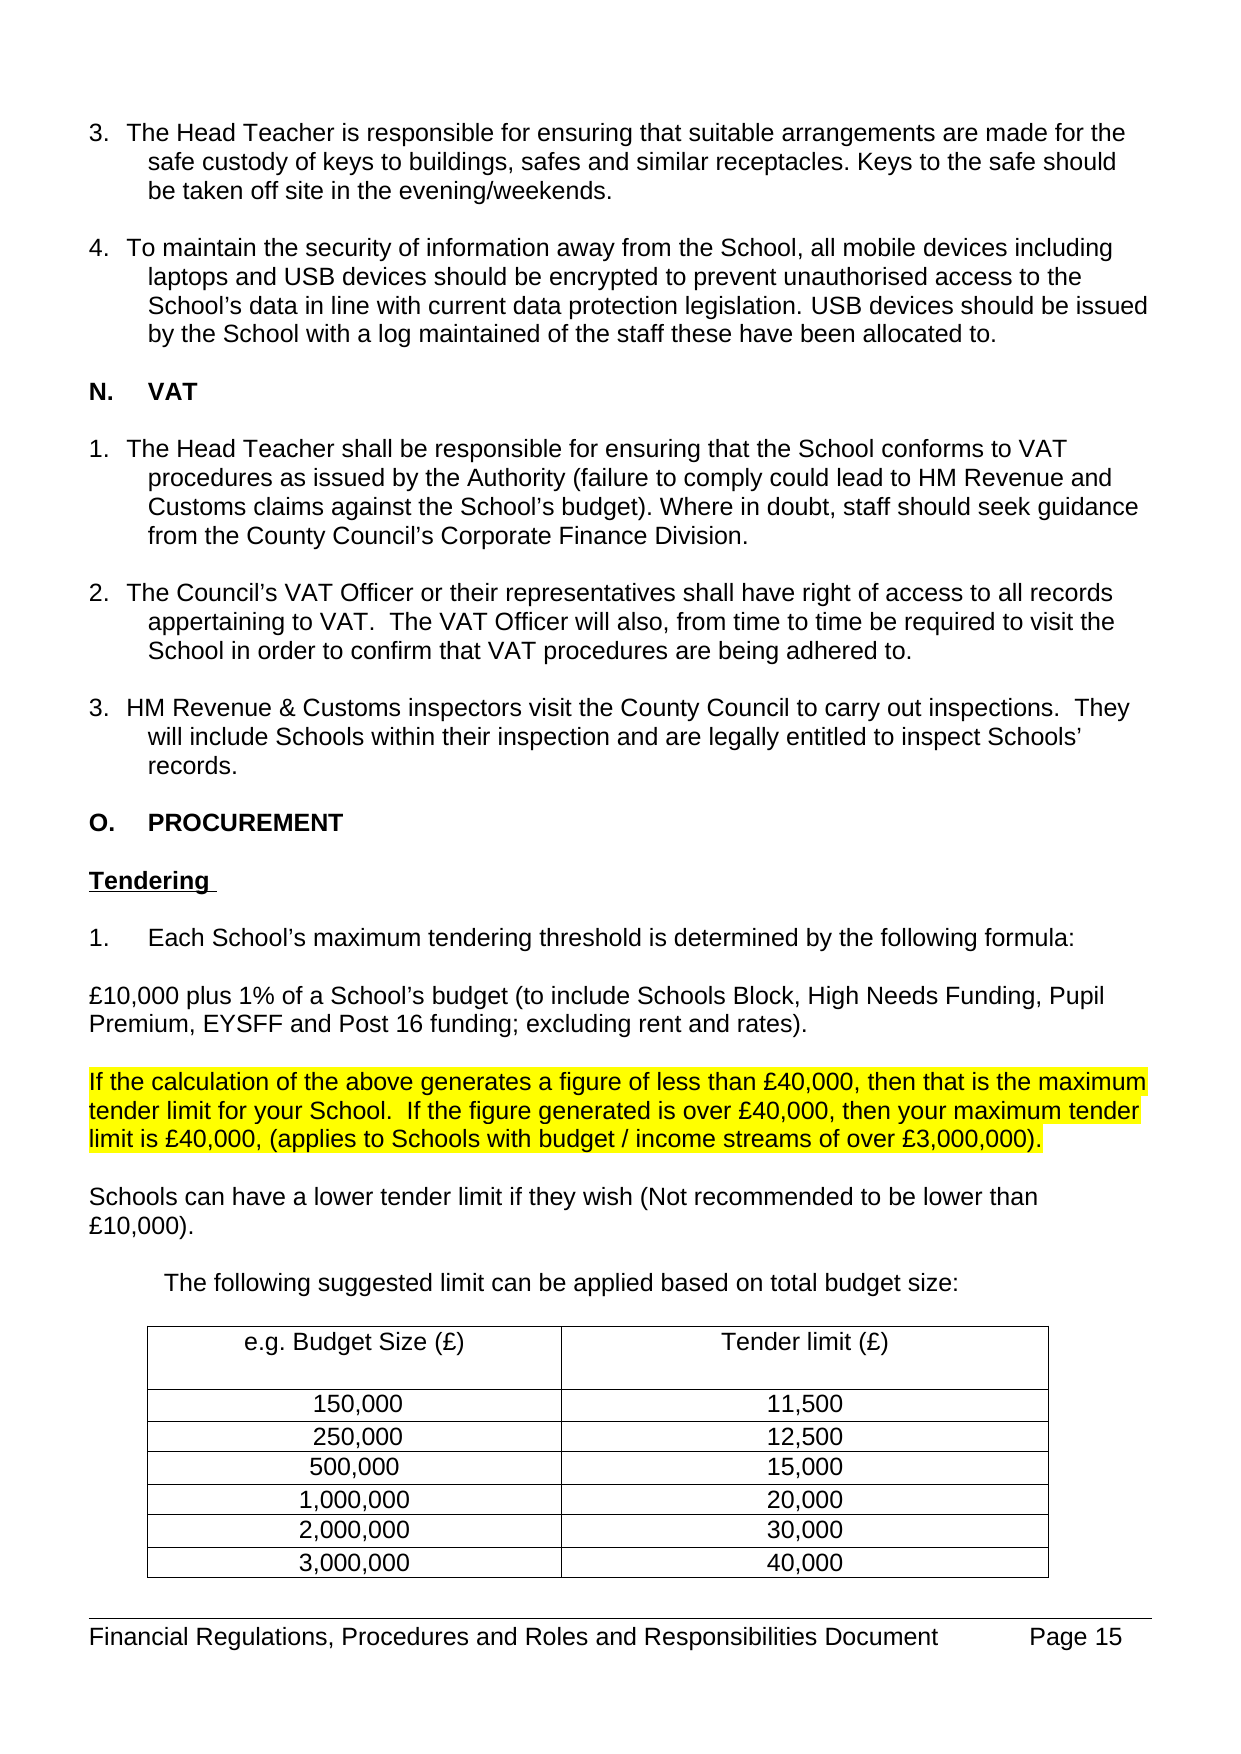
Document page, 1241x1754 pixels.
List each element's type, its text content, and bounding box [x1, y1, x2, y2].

text The following suggested limit can be applied based on total budget size: [89, 1268, 1152, 1297]
table_cell 20,000 [562, 1485, 1048, 1514]
list The Council’s VAT Officer or their representatives shall have right of access to all records appertaining to VAT. The VAT Officer will also, from time to time be required to visit the School in order to confirm that VAT procedures are being adhered to. [89, 578, 1152, 664]
table_cell 11,500 [562, 1390, 1048, 1421]
list HM Revenue & Customs inspectors visit the County Council to carry out inspections. They will include Schools within their inspection and are legally entitled to inspect Schools’ records. [89, 693, 1152, 779]
subtitle Tendering [89, 866, 1152, 894]
text Schools can have a lower tender limit if they wish (Not recommended to be lower than £10,000). [89, 1182, 1152, 1239]
text £10,000 plus 1% of a School’s budget (to include Schools Block, High Needs Funding, Pupil Premium, EYSFF and Post 16 funding; excluding rent and rates). [89, 981, 1152, 1038]
subtitle N. VAT [89, 377, 1152, 406]
list The Head Teacher is responsible for ensuring that suitable arrangements are made for the safe custody of keys to buildings, safes and similar receptacles. Keys to the safe should be taken off site in the evening/weekends. [89, 118, 1152, 204]
table_cell 30,000 [562, 1515, 1048, 1547]
table_cell 12,500 [562, 1422, 1048, 1451]
table_cell 15,000 [562, 1452, 1048, 1484]
table_cell 150,000 [148, 1390, 561, 1421]
list The Head Teacher shall be responsible for ensuring that the School conforms to VAT procedures as issued by the Authority (failure to comply could lead to HM Revenue and Customs claims against the School’s budget). Where in doubt, staff should seek guidance from the County Council’s Corporate Finance Division. [89, 434, 1152, 549]
table_cell 2,000,000 [148, 1515, 561, 1547]
table_header e.g. Budget Size (£) [148, 1327, 561, 1388]
table_header Tender limit (£) [562, 1327, 1048, 1388]
table_cell 250,000 [148, 1422, 561, 1451]
table_cell 1,000,000 [148, 1485, 561, 1514]
table_cell 500,000 [148, 1452, 561, 1484]
table_cell 3,000,000 [148, 1548, 561, 1577]
table_cell 40,000 [562, 1548, 1048, 1577]
list Each School’s maximum tendering threshold is determined by the following formula: [89, 923, 1152, 952]
subtitle O. PROCUREMENT [89, 808, 1152, 837]
list To maintain the security of information away from the School, all mobile devices including laptops and USB devices should be encrypted to prevent unauthorised access to the School’s data in line with current data protection legislation. USB devices should be issued by the School with a log maintained of the staff these have been allocated to. [89, 233, 1152, 348]
